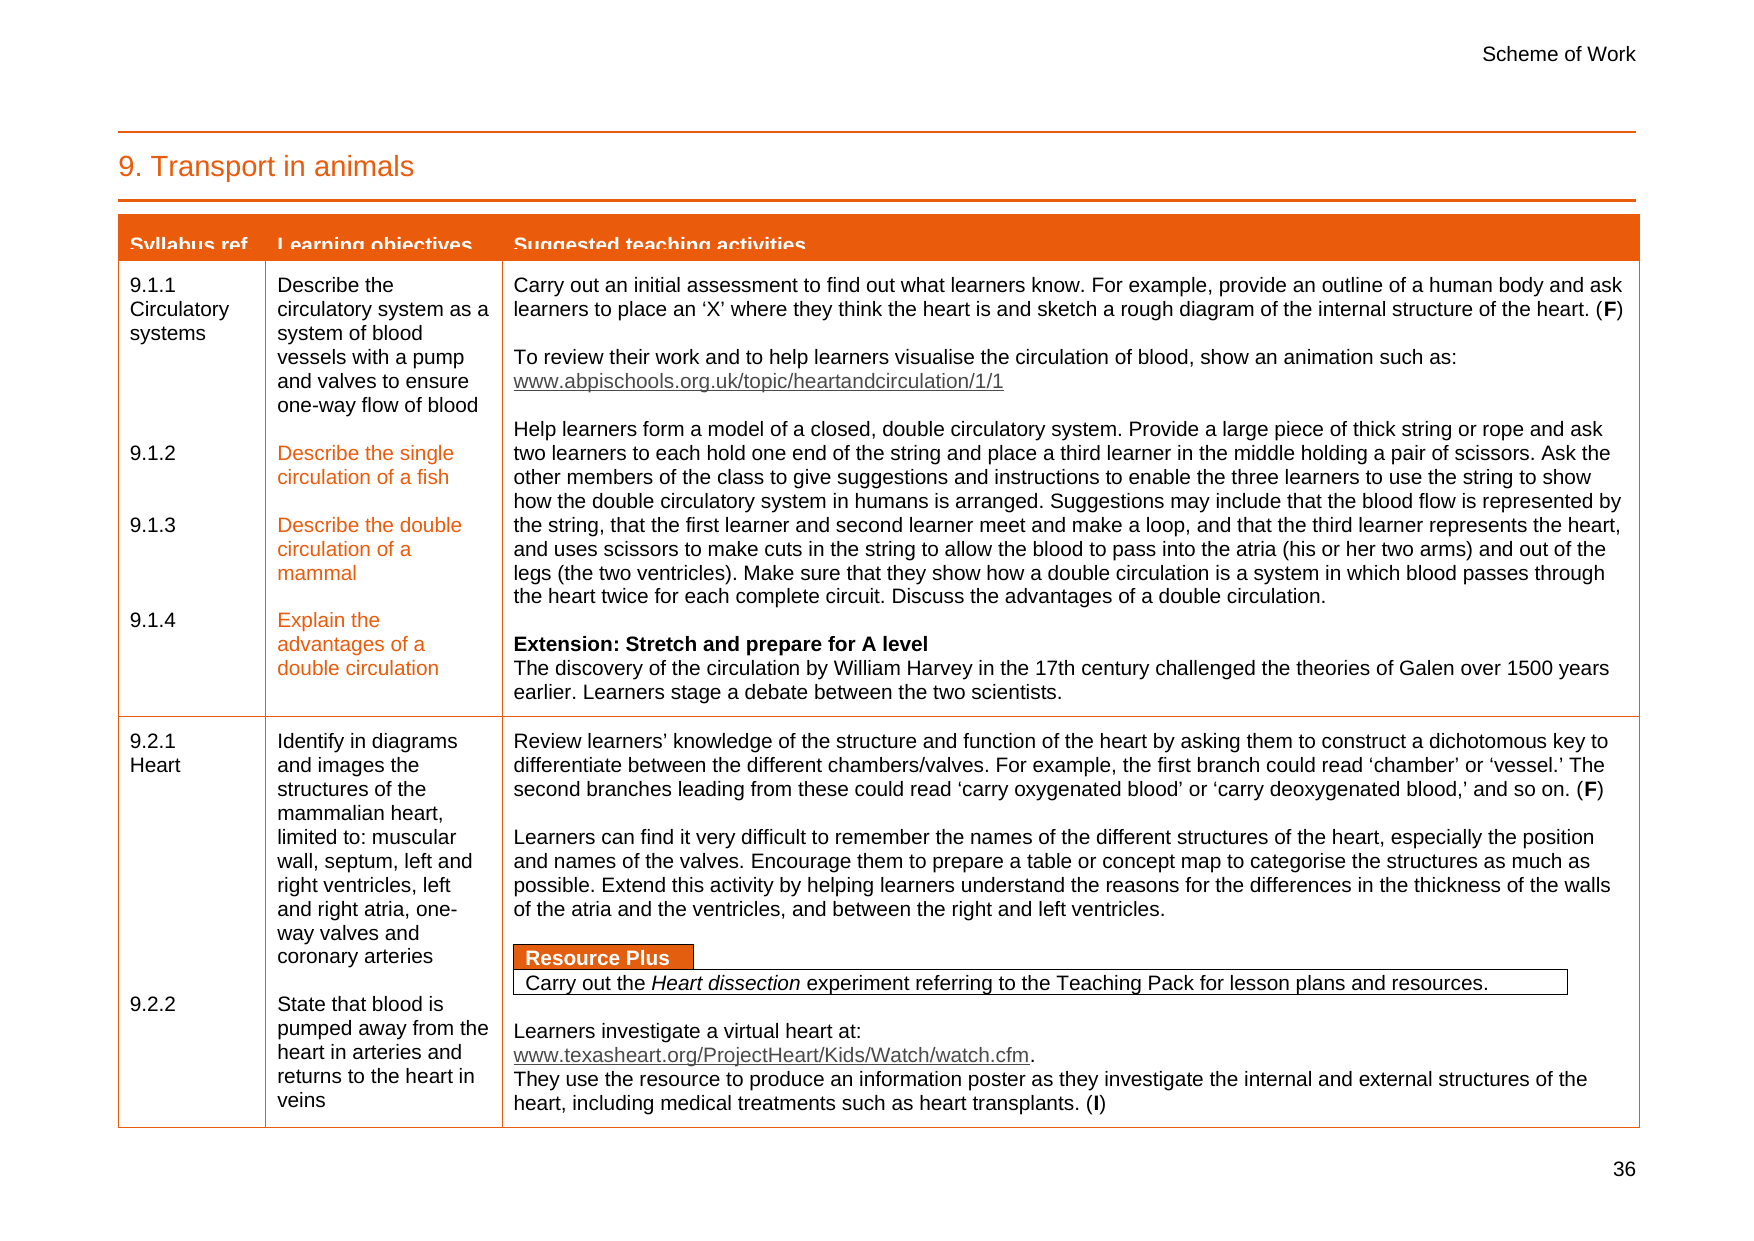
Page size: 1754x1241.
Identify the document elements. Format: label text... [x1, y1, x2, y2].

table_header Syllabus ref. [119, 215, 265, 260]
table_header Suggested teaching activities [503, 215, 1639, 260]
table_cell Carry out an initial assessment to find out what learners know. For example, provide an outline of a human body and ask learners to place an ‘X’ where they think the heart is and sketch a rough diagram of the internal structure of the heart. (F) To review their work and to help learners visualise the circulation of blood, show an animation such as: www.abpischools.org.uk/topic/heartandcirculation/1/1 Help learners form a model of a closed, double circulatory system. Provide a large piece of thick string or rope and ask two learners to each hold one end of the string and place a third learner in the middle holding a pair of scissors. Ask the other members of the class to give suggestions and instructions to enable the three learners to use the string to show how the double circulatory system in humans is arranged. Suggestions may include that the blood flow is represented by the string, that the first learner and second learner meet and make a loop, and that the third learner represents the heart, and uses scissors to make cuts in the string to allow the blood to pass into the atria (his or her two arms) and out of the legs (the two ventricles). Make sure that they show how a double circulation is a system in which blood passes through the heart twice for each complete circuit. Discuss the advantages of a double circulation. Extension: Stretch and prepare for A level The discovery of the circulation by William Harvey in the 17th century challenged the theories of Galen over 1500 years earlier. Learners stage a debate between the two scientists. [503, 261, 1639, 716]
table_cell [266, 717, 502, 1127]
table_cell 9.1.1 Circulatory systems 9.1.2 9.1.3 9.1.4 [119, 261, 265, 716]
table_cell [119, 717, 265, 1127]
subtitle 9. Transport in animals [118, 133, 1636, 199]
table_header Learning objectives [266, 215, 502, 260]
table_cell Describe the circulatory system as a system of blood vessels with a pump and valves to ensure one-way flow of blood Describe the single circulation of a fish Describe the double circulation of a mammal Explain the advantages of a double circulation [266, 261, 502, 716]
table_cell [503, 717, 1639, 1127]
